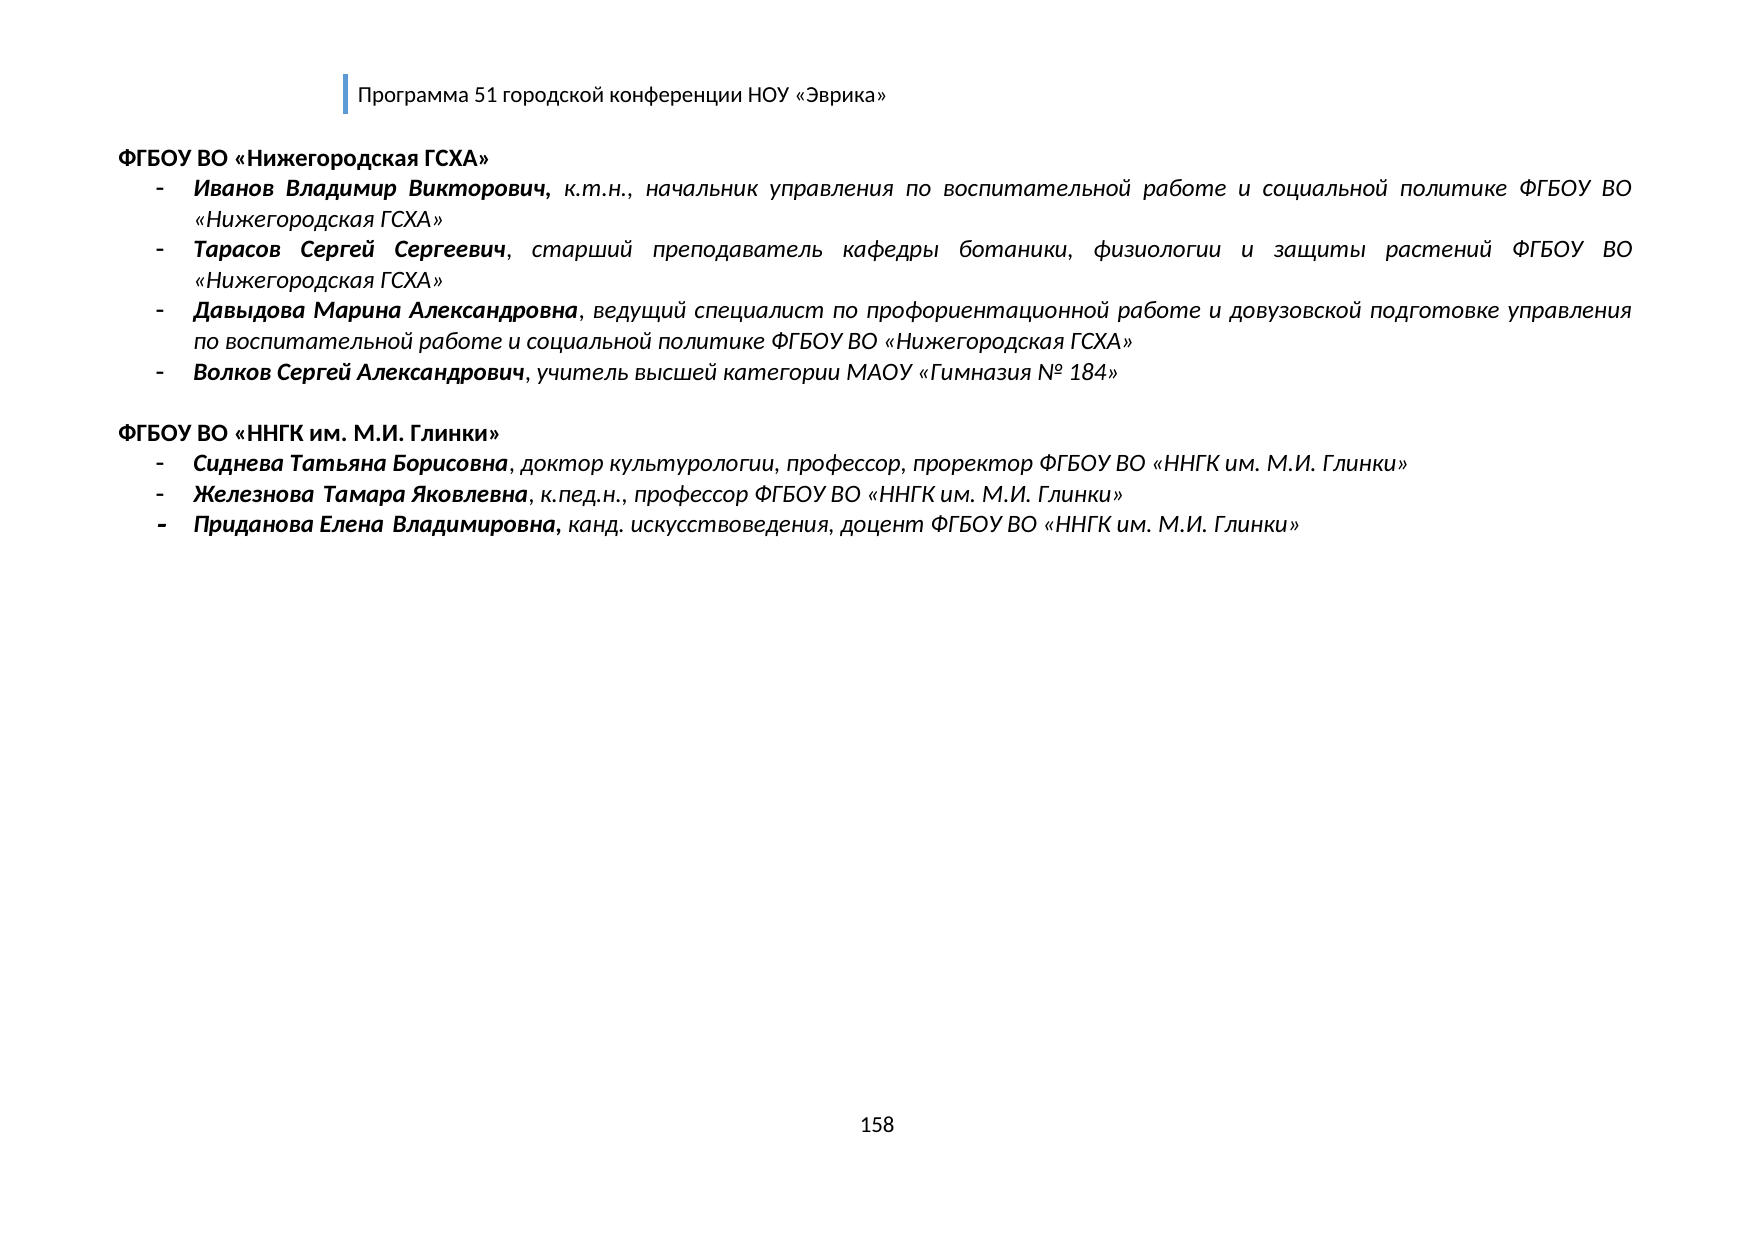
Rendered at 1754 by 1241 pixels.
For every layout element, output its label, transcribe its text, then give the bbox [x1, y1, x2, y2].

text ФГБОУ ВО «ННГК им. М.И. Глинки» [118, 417, 1636, 447]
list Сиднева Татьяна Борисовна, доктор культурологии, профессор, проректор ФГБОУ ВО «ННГК им. М.И. Глинки» [156, 447, 1636, 478]
list Тарасов Сергей Сергеевич, старший преподаватель кафедры ботаники, физиологии и защиты растений ФГБОУ ВО «Нижегородская ГСХА» [156, 233, 1636, 294]
list Железнова Тамара Яковлевна, к.пед.н., профессор ФГБОУ ВО «ННГК им. М.И. Глинки» [156, 478, 1636, 508]
list Волков Сергей Александрович, учитель высшей категории МАОУ «Гимназия № 184» [156, 356, 1636, 386]
list Давыдова Марина Александровна, ведущий специалист по профориентационной работе и довузовской подготовке управления по воспитательной работе и социальной политике ФГБОУ ВО «Нижегородская ГСХА» [156, 294, 1636, 356]
text ФГБОУ ВО «Нижегородская ГСХА» [118, 142, 1636, 172]
list Приданова Елена Владимировна, канд. искусствоведения, доцент ФГБОУ ВО «ННГК им. М.И. Глинки» [156, 508, 1636, 539]
list Иванов Владимир Викторович, к.т.н., начальник управления по воспитательной работе и социальной политике ФГБОУ ВО «Нижегородская ГСХА» [156, 172, 1636, 233]
